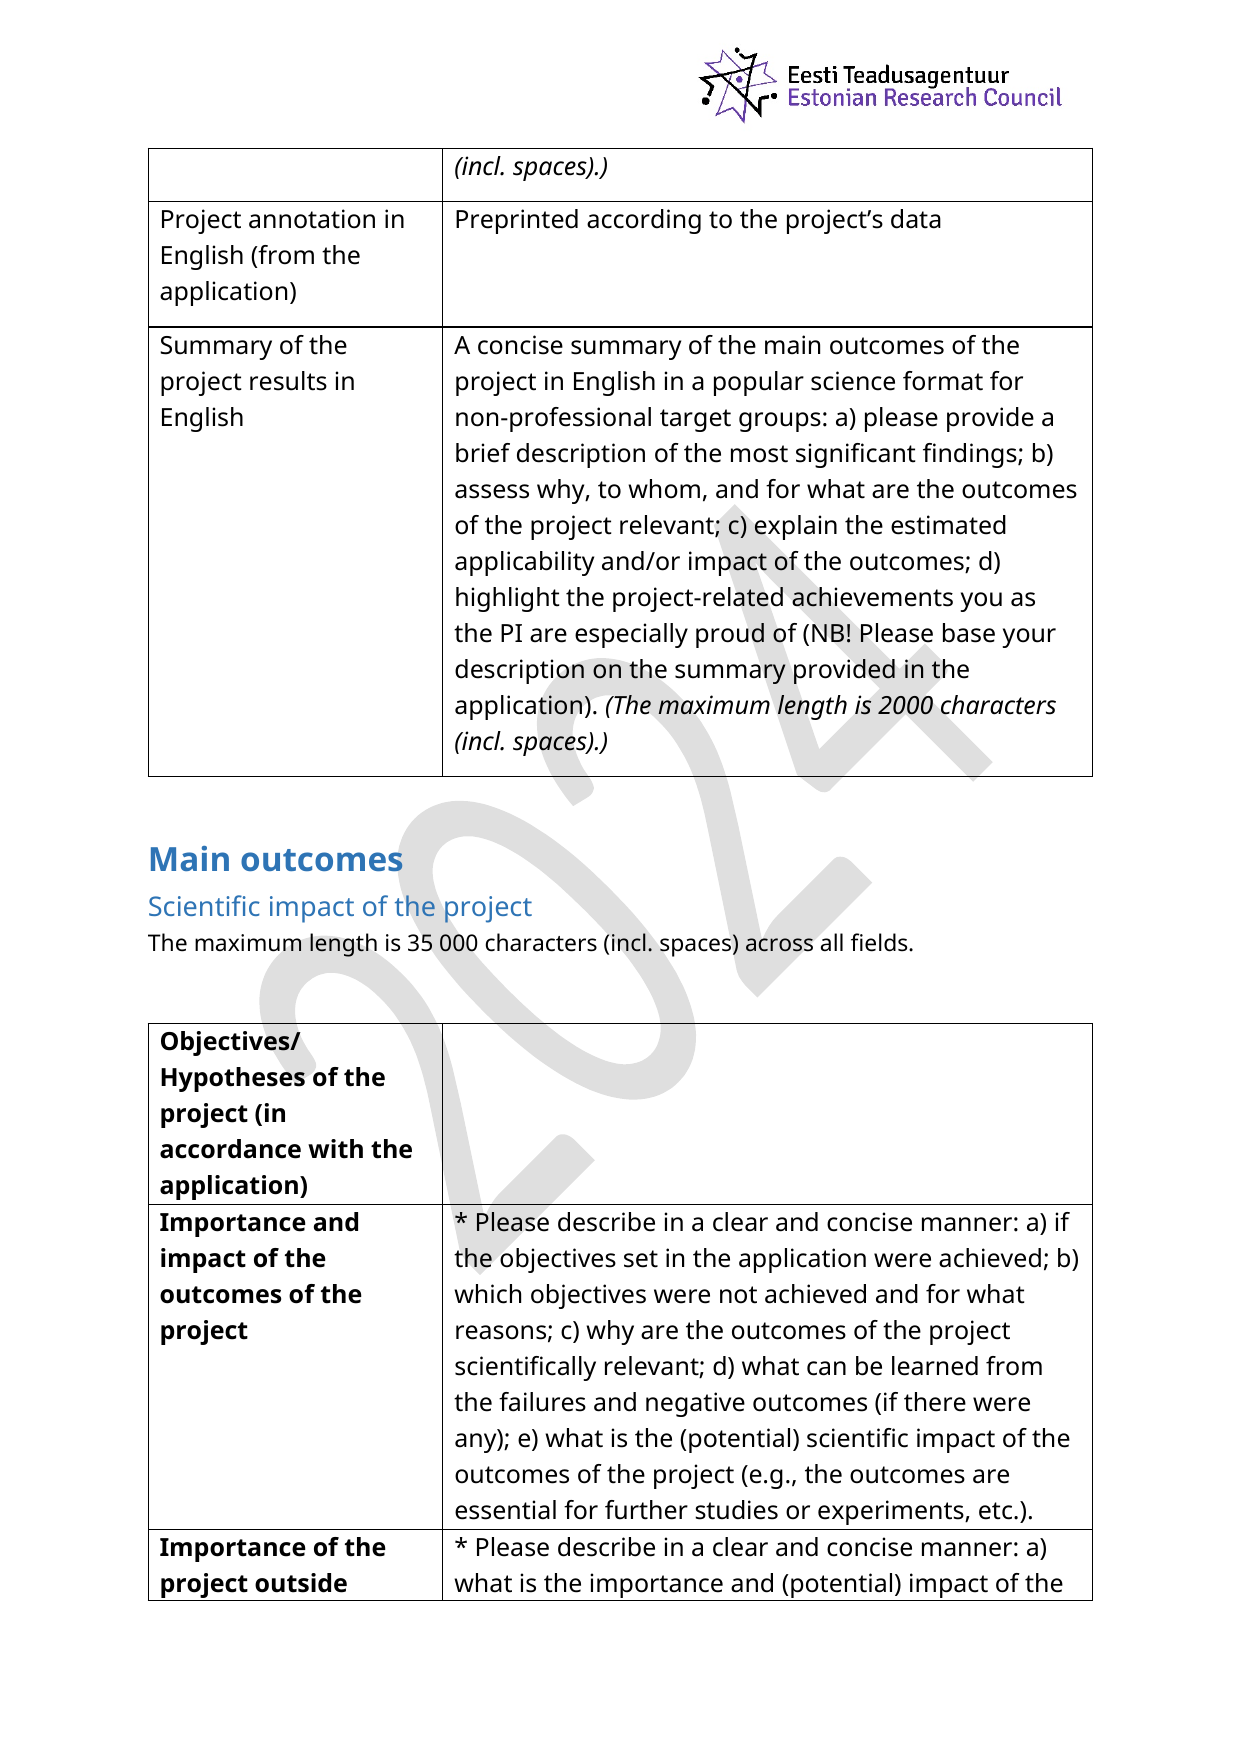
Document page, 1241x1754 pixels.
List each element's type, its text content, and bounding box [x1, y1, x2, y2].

table_cell * Please describe in a clear and concise manner: a) if the objectives set in the application were achieved; b) which objectives were not achieved and for what reasons; c) why are the outcomes of the project scientifically relevant; d) what can be learned from the failures and negative outcomes (if there were any); e) what is the (potential) scientific impact of the outcomes of the project (e.g., the outcomes are essential for further studies or experiments, etc.). [443, 1205, 1092, 1529]
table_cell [443, 1530, 1092, 1600]
table_header [443, 1024, 1092, 1204]
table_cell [149, 149, 442, 201]
table_cell Summary of the project results in English [149, 328, 442, 776]
table_cell Project annotation in English (from the application) [149, 202, 442, 326]
text The maximum length is 35 000 characters (incl. spaces) across all fields. [148, 927, 1093, 958]
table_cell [443, 149, 1092, 201]
subtitle Scientific impact of the project [148, 888, 1093, 924]
table_cell Preprinted according to the project’s data [443, 202, 1092, 326]
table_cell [149, 1530, 442, 1600]
table_header Objectives/Hypotheses of the project (in accordance with the application) [149, 1024, 442, 1204]
table_cell Importance and impact of the outcomes of the project [149, 1205, 442, 1529]
picture [664, 32, 1093, 136]
subtitle Main outcomes [148, 835, 1093, 881]
table_cell A concise summary of the main outcomes of the project in English in a popular science format for non-professional target groups: a) please provide a brief description of the most significant findings; b) assess why, to whom, and for what are the outcomes of the project relevant; c) explain the estimated applicability and/or impact of the outcomes; d) highlight the project-related achievements you as the PI are especially proud of (NB! Please base your description on the summary provided in the application). (The maximum length is 2000 characters (incl. spaces).) [443, 328, 1092, 776]
